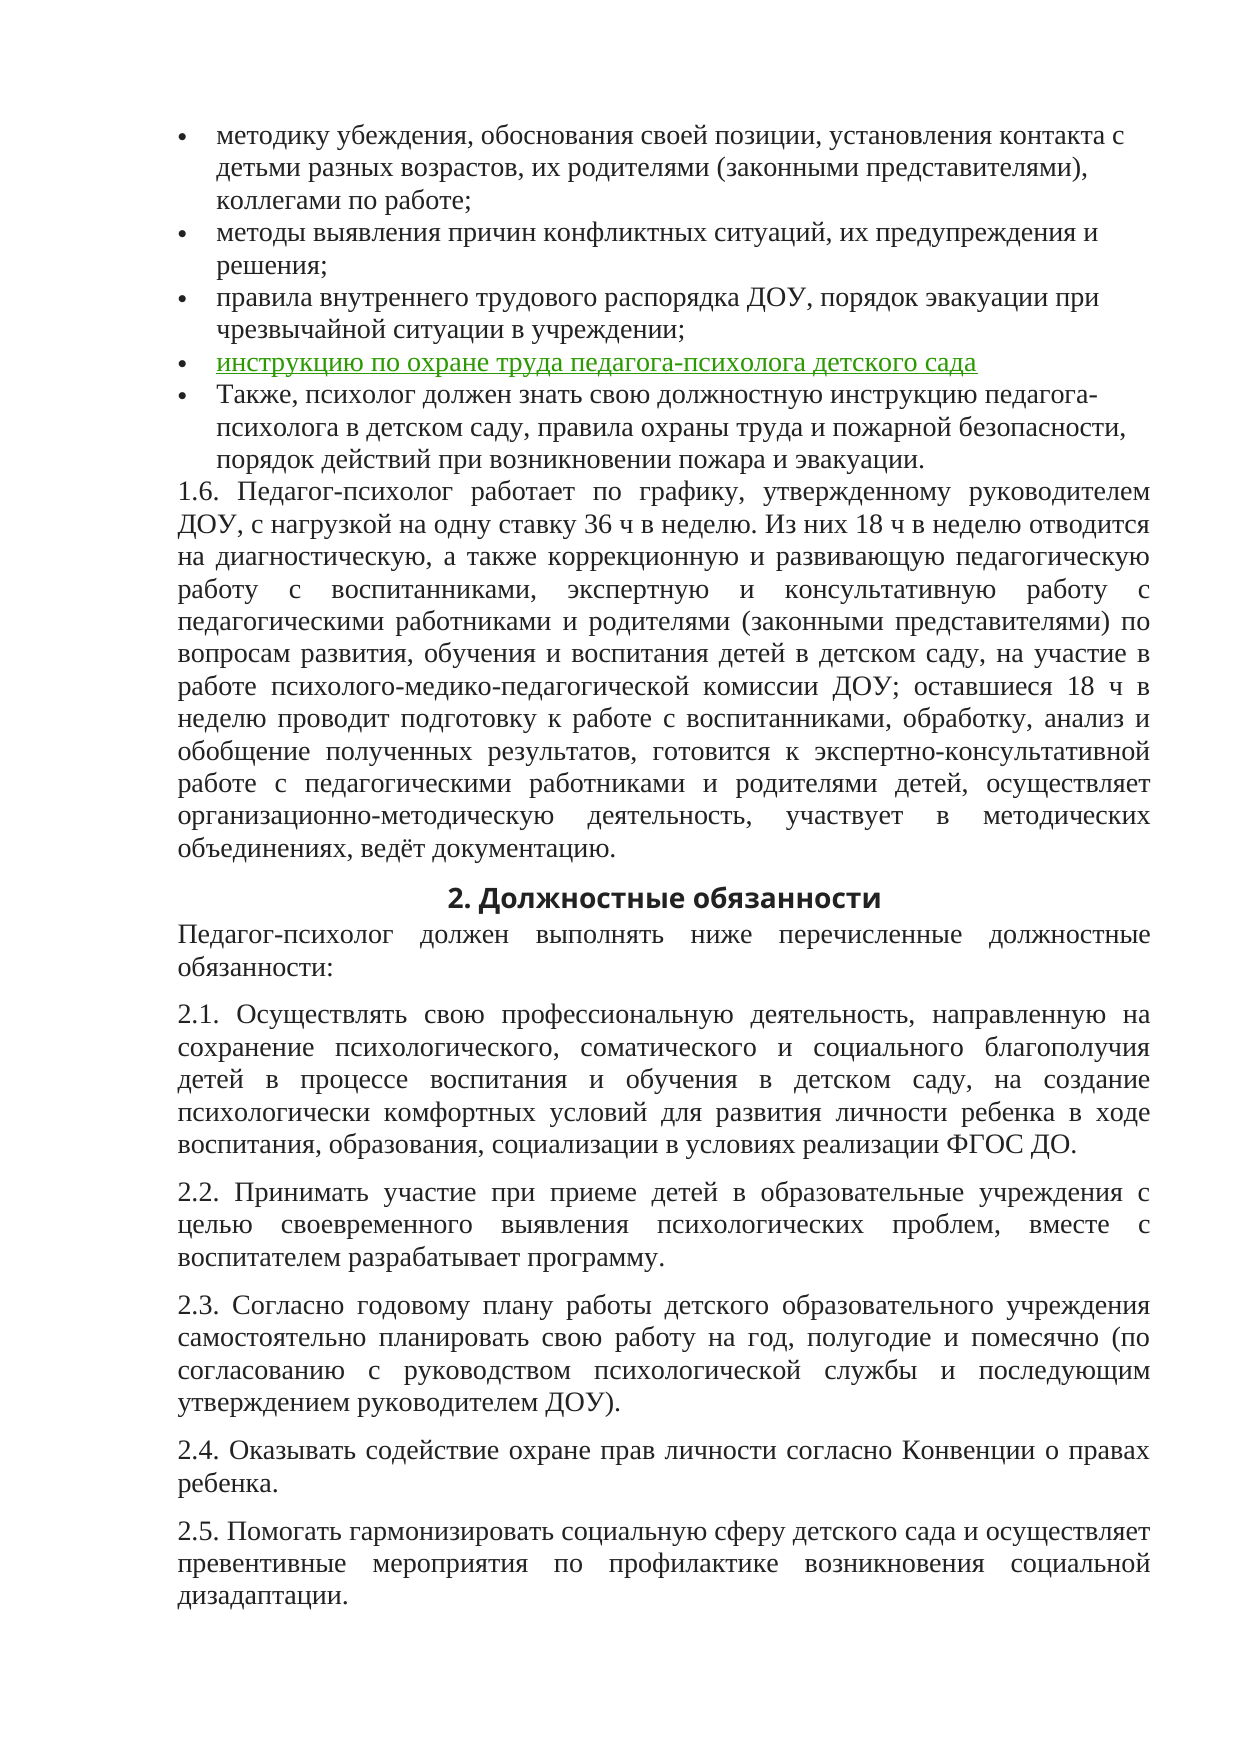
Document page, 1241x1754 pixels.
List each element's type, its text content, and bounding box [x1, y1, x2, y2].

list методы выявления причин конфликтных ситуаций, их предупреждения и решения; [179, 215, 1152, 280]
text 2.3. Согласно годовому плану работы детского образовательного учреждения самостоятельно планировать свою работу на год, полугодие и помесячно (по согласованию с руководством психологической службы и последующим утверждением руководителем ДОУ). [177, 1288, 1152, 1418]
list методику убеждения, обоснования своей позиции, установления контакта с детьми разных возрастов, их родителями (законными представителями), коллегами по работе; [179, 118, 1152, 215]
text 1.6. Педагог-психолог работает по графику, утвержденному руководителем ДОУ, с нагрузкой на одну ставку 36 ч в неделю. Из них 18 ч в неделю отводится на диагностическую, а также коррекционную и развивающую педагогическую работу с воспитанниками, экспертную и консультативную работу с педагогическими работниками и родителями (законными представителями) по вопросам развития, обучения и воспитания детей в детском саду, на участие в работе психолого-медико-педагогической комиссии ДОУ; оставшиеся 18 ч в неделю проводит подготовку к работе с воспитанниками, обработку, анализ и обобщение полученных результатов, готовится к экспертно-консультативной работе с педагогическими работниками и родителями детей, осуществляет организационно-методическую деятельность, участвует в методических объединениях, ведёт документацию. [177, 474, 1152, 863]
list Также, психолог должен знать свою должностную инструкцию педагога-психолога в детском саду, правила охраны труда и пожарной безопасности, порядок действий при возникновении пожара и эвакуации. [179, 377, 1152, 474]
text 2. Должностные обязанности [177, 879, 1152, 917]
text Педагог-психолог должен выполнять ниже перечисленные должностные обязанности: [177, 917, 1152, 982]
text 2.1. Осуществлять свою профессиональную деятельность, направленную на сохранение психологического, соматического и социального благополучия детей в процессе воспитания и обучения в детском саду, на создание психологически комфортных условий для развития личности ребенка в ходе воспитания, образования, социализации в условиях реализации ФГОС ДО. [177, 998, 1152, 1159]
text 2.2. Принимать участие при приеме детей в образовательные учреждения с целью своевременного выявления психологических проблем, вместе с воспитателем разрабатывает программу. [177, 1175, 1152, 1272]
list правила внутреннего трудового распорядка ДОУ, порядок эвакуации при чрезвычайной ситуации в учреждении; [179, 280, 1152, 345]
text 2.4. Оказывать содействие охране прав личности согласно Конвенции о правах ребенка. [177, 1433, 1152, 1498]
list инструкцию по охране труда педагога-психолога детского сада [179, 345, 1152, 377]
text 2.5. Помогать гармонизировать социальную сферу детского сада и осуществляет превентивные мероприятия по профилактике возникновения социальной дизадаптации. [177, 1514, 1152, 1611]
